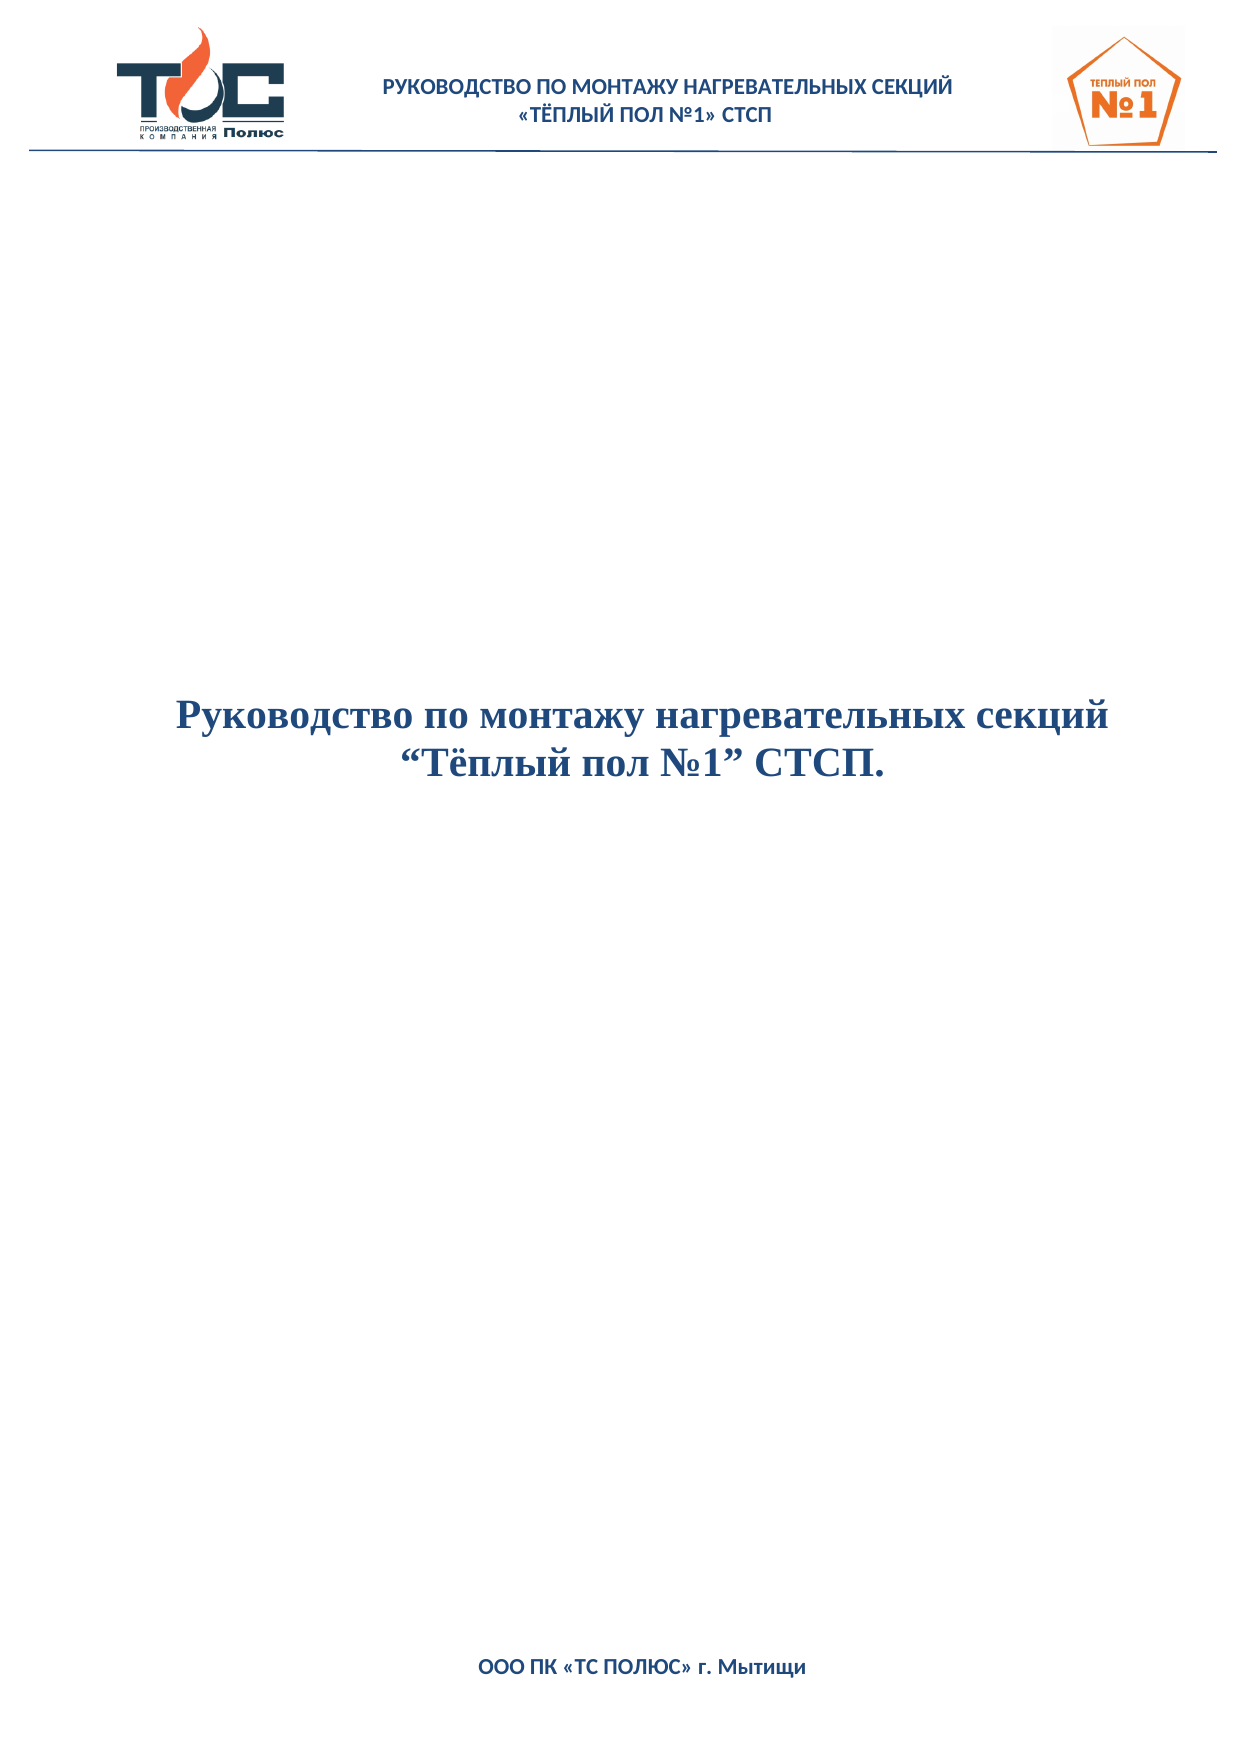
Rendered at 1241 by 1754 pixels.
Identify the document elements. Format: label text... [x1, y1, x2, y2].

picture [1052, 26, 1185, 151]
text Руководство по монтажу нагревательных секций “Тёплый пол №1” СТСП. [133, 689, 1152, 785]
picture [114, 27, 293, 143]
